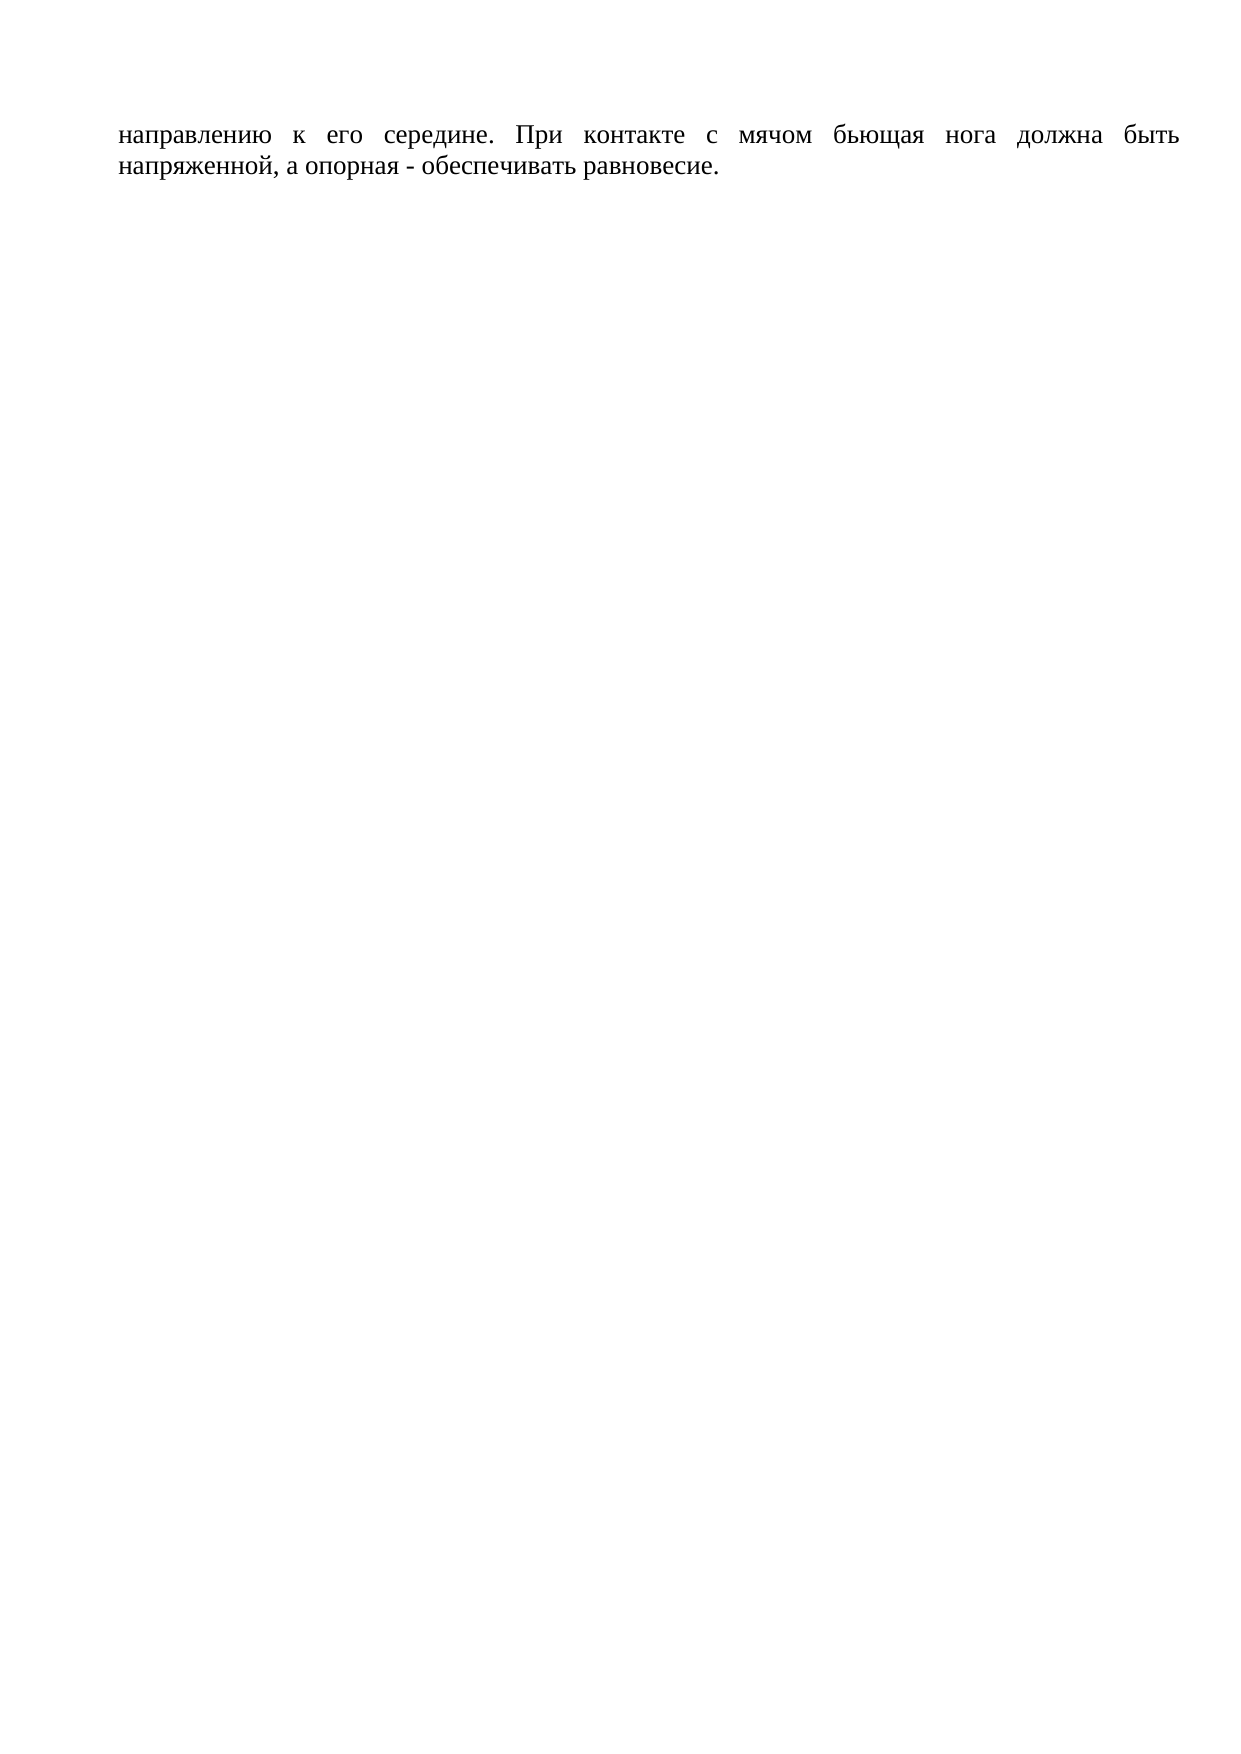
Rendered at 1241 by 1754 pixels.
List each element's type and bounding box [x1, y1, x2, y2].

text [118, 118, 1181, 180]
